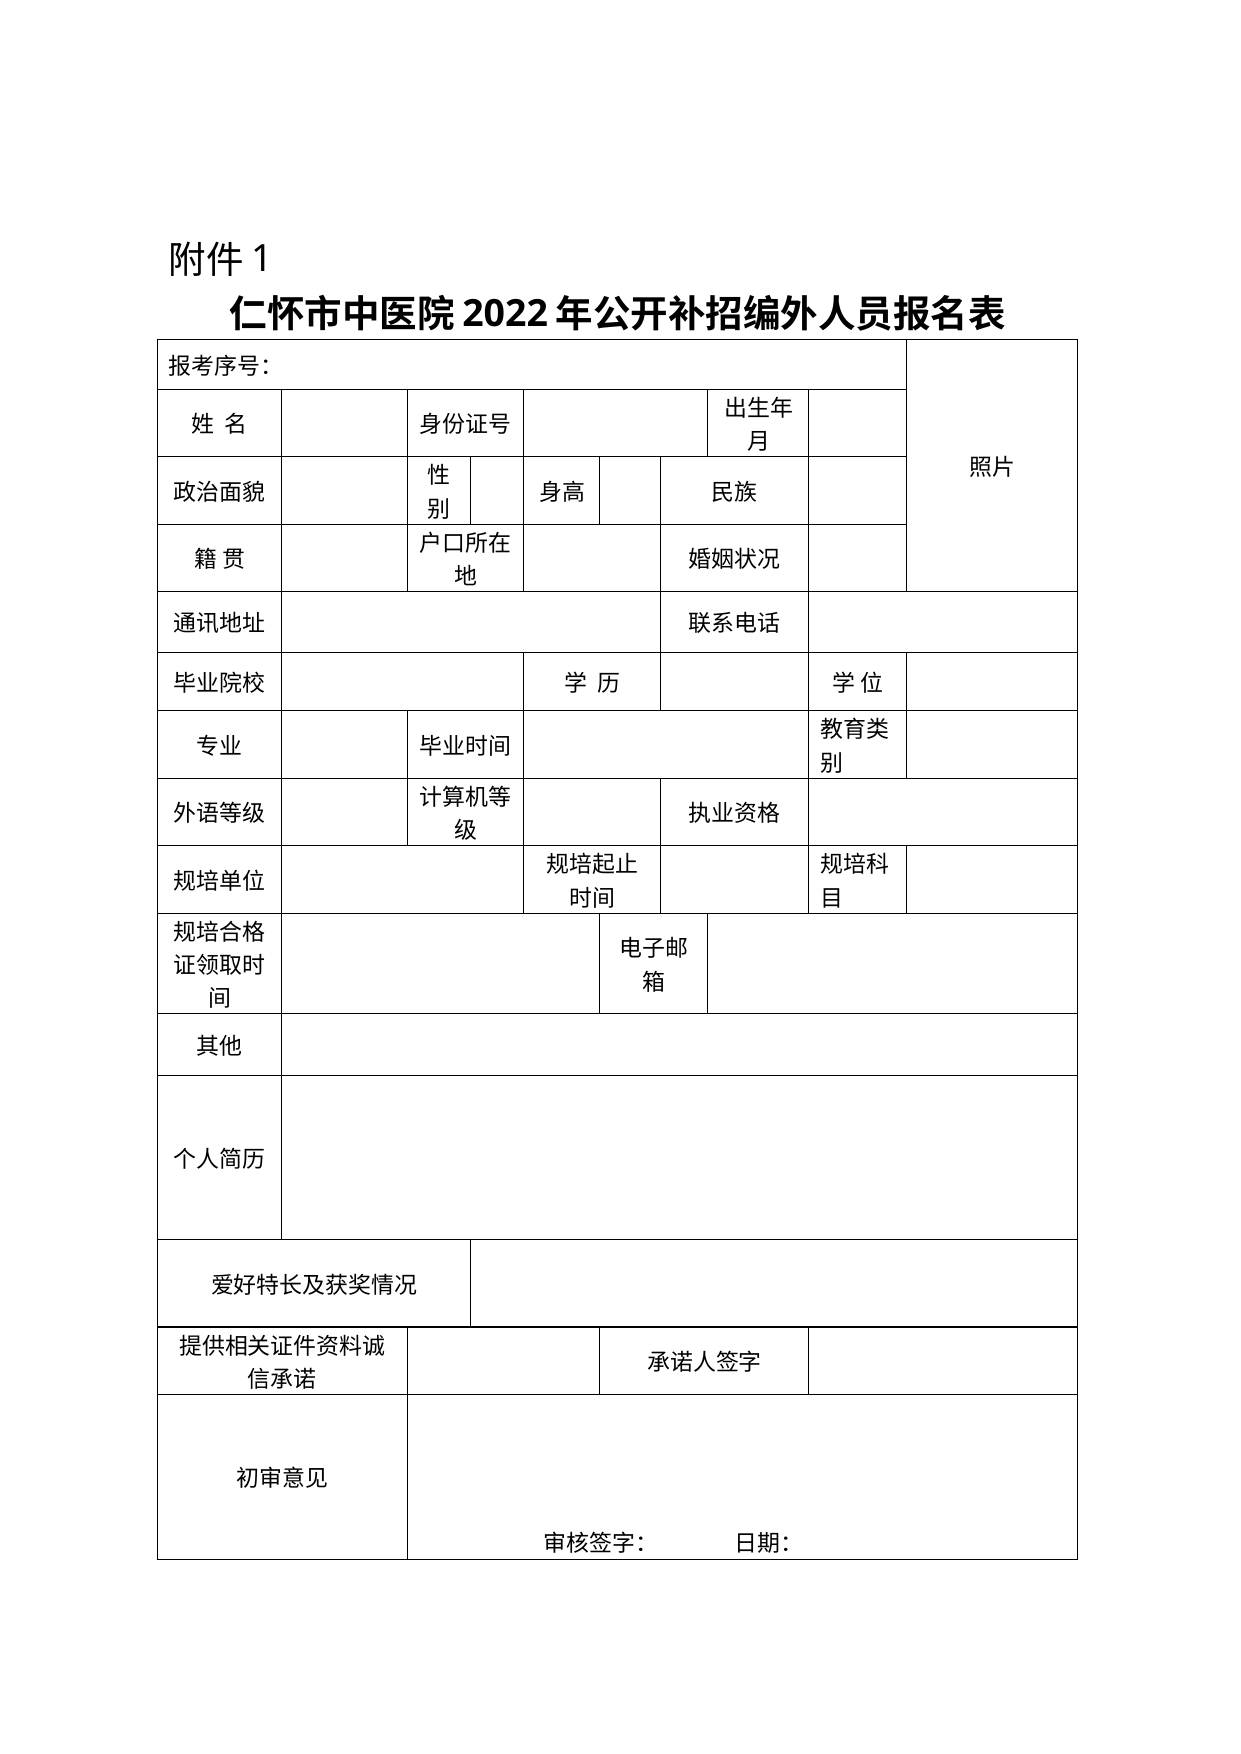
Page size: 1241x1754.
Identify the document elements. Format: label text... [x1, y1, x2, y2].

table_cell [282, 653, 523, 710]
table_cell 个人简历 [158, 1076, 281, 1239]
table_cell 联系电话 [661, 592, 808, 652]
table_cell [809, 592, 1077, 652]
table_cell [524, 711, 808, 778]
table_cell 审核签字： 日期： [408, 1395, 1077, 1558]
table_cell [661, 846, 808, 913]
table_cell [282, 1076, 1077, 1239]
table_cell 姓 名 [158, 390, 281, 456]
table_cell [809, 525, 906, 591]
table_cell 专业 [158, 711, 281, 778]
table_cell [600, 457, 660, 524]
table_cell [907, 846, 1077, 913]
table_cell 性别 [408, 457, 470, 524]
table_header 附件1 仁怀市中医院2022年公开补招编外人员报名表 [157, 230, 1078, 339]
table_cell [282, 592, 660, 652]
table_cell [708, 914, 1077, 1013]
table_cell [661, 653, 808, 710]
table_cell 计算机等级 [408, 779, 523, 845]
table_cell 规培科目 [809, 846, 906, 913]
table_cell 电子邮箱 [600, 914, 707, 1013]
table_cell 报考序号： [158, 340, 906, 389]
table_cell 籍 贯 [158, 525, 281, 591]
table_cell 民族 [661, 457, 808, 524]
table_cell 承诺人签字 [600, 1328, 808, 1394]
table_cell 外语等级 [158, 779, 281, 845]
table_cell 照片 [907, 340, 1077, 591]
table_cell 婚姻状况 [661, 525, 808, 591]
table_cell [809, 1328, 1077, 1394]
table_cell [282, 914, 599, 1013]
table_cell [809, 457, 906, 524]
table_cell 其他 [158, 1014, 281, 1075]
table_cell [524, 390, 707, 456]
table_cell 身份证号 [408, 390, 523, 456]
table_cell [471, 1240, 1077, 1326]
table_cell 学 位 [809, 653, 906, 710]
table_cell [408, 1328, 599, 1394]
table_cell 毕业时间 [408, 711, 523, 778]
table_cell [809, 779, 1077, 845]
table_cell [282, 525, 407, 591]
table_cell 提供相关证件资料诚信承诺 [158, 1328, 407, 1394]
table_cell [907, 711, 1077, 778]
table_cell 通讯地址 [158, 592, 281, 652]
table_cell 学 历 [524, 653, 660, 710]
table_cell 出生年月 [708, 390, 808, 456]
table_cell [907, 653, 1077, 710]
table_cell [282, 711, 407, 778]
table_cell [282, 390, 407, 456]
table_cell 毕业院校 [158, 653, 281, 710]
table_cell 执业资格 [661, 779, 808, 845]
table_cell [282, 846, 523, 913]
table_cell 户口所在地 [408, 525, 523, 591]
table_cell [524, 525, 660, 591]
table_cell 规培合格证领取时间 [158, 914, 281, 1013]
table_cell 身高 [524, 457, 599, 524]
table_cell [809, 390, 906, 456]
table_cell 初审意见 [158, 1395, 407, 1558]
table_cell 爱好特长及获奖情况 [158, 1240, 470, 1326]
table_cell 规培单位 [158, 846, 281, 913]
table_cell [471, 457, 523, 524]
table_cell [282, 457, 407, 524]
table_cell [524, 779, 660, 845]
table_cell 规培起止时间 [524, 846, 660, 913]
table_cell 教育类别 [809, 711, 906, 778]
table_cell 政治面貌 [158, 457, 281, 524]
table_cell [282, 779, 407, 845]
table_cell [282, 1014, 1077, 1075]
